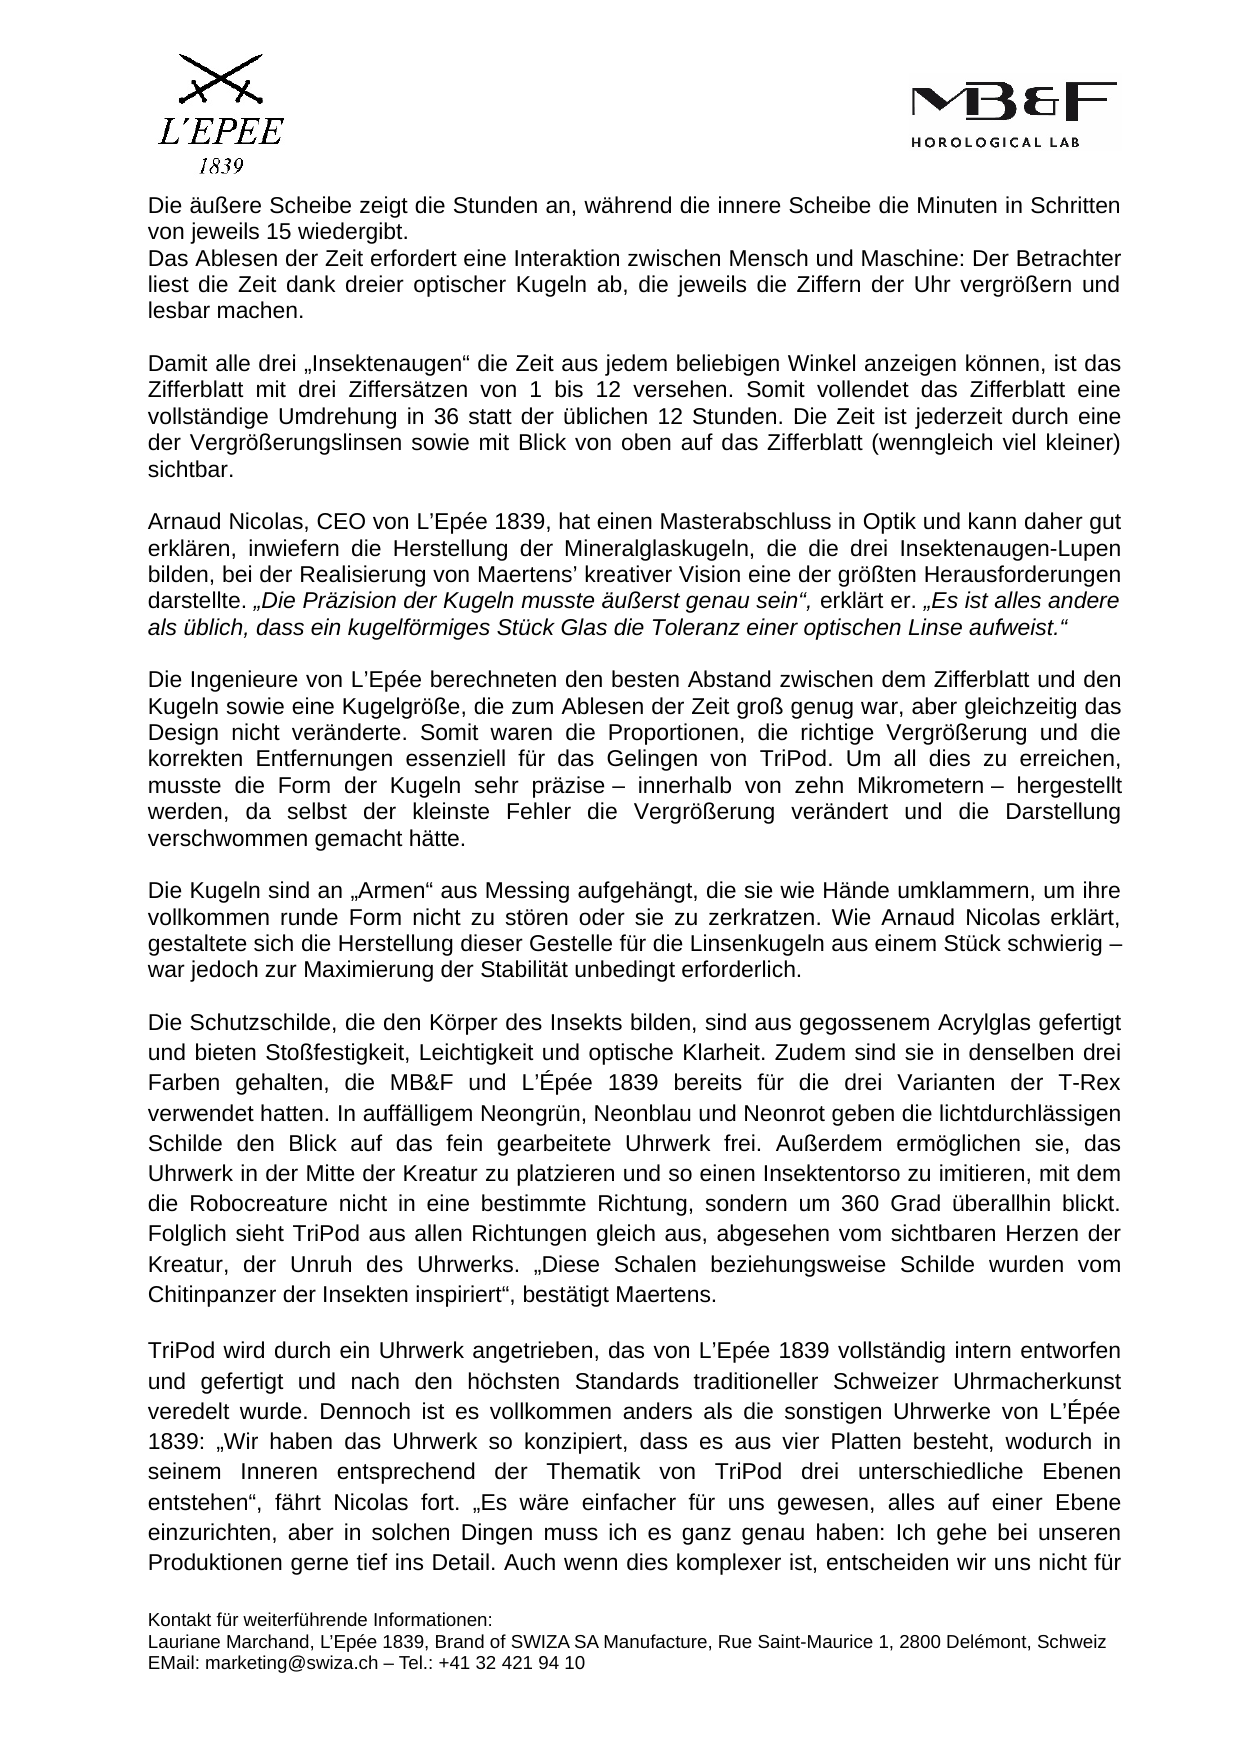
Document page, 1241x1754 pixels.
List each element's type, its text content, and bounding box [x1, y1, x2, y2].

text Die Schutzschilde, die den Körper des Insekts bilden, sind aus gegossenem Acrylglas gefertigt und bieten Stoßfestigkeit, Leichtigkeit und optische Klarheit. Zudem sind sie in denselben drei Farben gehalten, die MB&F und L’Épée 1839 bereits für die drei Varianten der T-Rex verwendet hatten. In auffälligem Neongrün, Neonblau und Neonrot geben die lichtdurchlässigen Schilde den Blick auf das fein gearbeitete Uhrwerk frei. Außerdem ermöglichen sie, das Uhrwerk in der Mitte der Kreatur zu platzieren und so einen Insektentorso zu imitieren, mit dem die Robocreature nicht in eine bestimmte Richtung, sondern um 360 Grad überallhin blickt. Folglich sieht TriPod aus allen Richtungen gleich aus, abgesehen vom sichtbaren Herzen der Kreatur, der Unruh des Uhrwerks. „Diese Schalen beziehungsweise Schilde wurden vom Chitinpanzer der Insekten inspiriert“, bestätigt Maertens. [148, 1009, 1122, 1307]
text Das Ablesen der Zeit erfordert eine Interaktion zwischen Mensch und Maschine: Der Betrachter liest die Zeit dank dreier optischer Kugeln ab, die jeweils die Ziffern der Uhr vergrößern und lesbar machen. [148, 245, 1122, 324]
text Die Ingenieure von L’Epée berechneten den besten Abstand zwischen dem Zifferblatt und den Kugeln sowie eine Kugelgröße, die zum Ablesen der Zeit groß genug war, aber gleichzeitig das Design nicht veränderte. Somit waren die Proportionen, die richtige Vergrößerung und die korrekten Entfernungen essenziell für das Gelingen von TriPod. Um all dies zu erreichen, musste die Form der Kugeln sehr präzise – innerhalb von zehn Mikrometern – hergestellt werden, da selbst der kleinste Fehler die Vergrößerung verändert und die Darstellung verschwommen gemacht hätte. [148, 666, 1122, 851]
text Arnaud Nicolas, CEO von L’Epée 1839, hat einen Masterabschluss in Optik und kann daher gut erklären, inwiefern die Herstellung der Mineralglaskugeln, die die drei Insektenaugen-Lupen bilden, bei der Realisierung von Maertens’ kreativer Vision eine der größten Herausforderungen darstellte. „Die Präzision der Kugeln musste äußerst genau sein“, erklärt er. „Es ist alles andere als üblich, dass ein kugelförmiges Stück Glas die Toleranz einer optischen Linse aufweist.“ [148, 508, 1122, 640]
text Die Kugeln sind an „Armen“ aus Messing aufgehängt, die sie wie Hände umklammern, um ihre vollkommen runde Form nicht zu stören oder sie zu zerkratzen. Wie Arnaud Nicolas erklärt, gestaltete sich die Herstellung dieser Gestelle für die Linsenkugeln aus einem Stück schwierig – war jedoch zur Maximierung der Stabilität unbedingt erforderlich. [148, 877, 1122, 983]
picture [147, 40, 294, 187]
text Damit alle drei „Insektenaugen“ die Zeit aus jedem beliebigen Winkel anzeigen können, ist das Zifferblatt mit drei Ziffersätzen von 1 bis 12 versehen. Somit vollendet das Zifferblatt eine vollständige Umdrehung in 36 statt der üblichen 12 Stunden. Die Zeit ist jederzeit durch eine der Vergrößerungslinsen sowie mit Blick von oben auf das Zifferblatt (wenngleich viel kleiner) sichtbar. [148, 350, 1122, 482]
picture [908, 73, 1123, 151]
